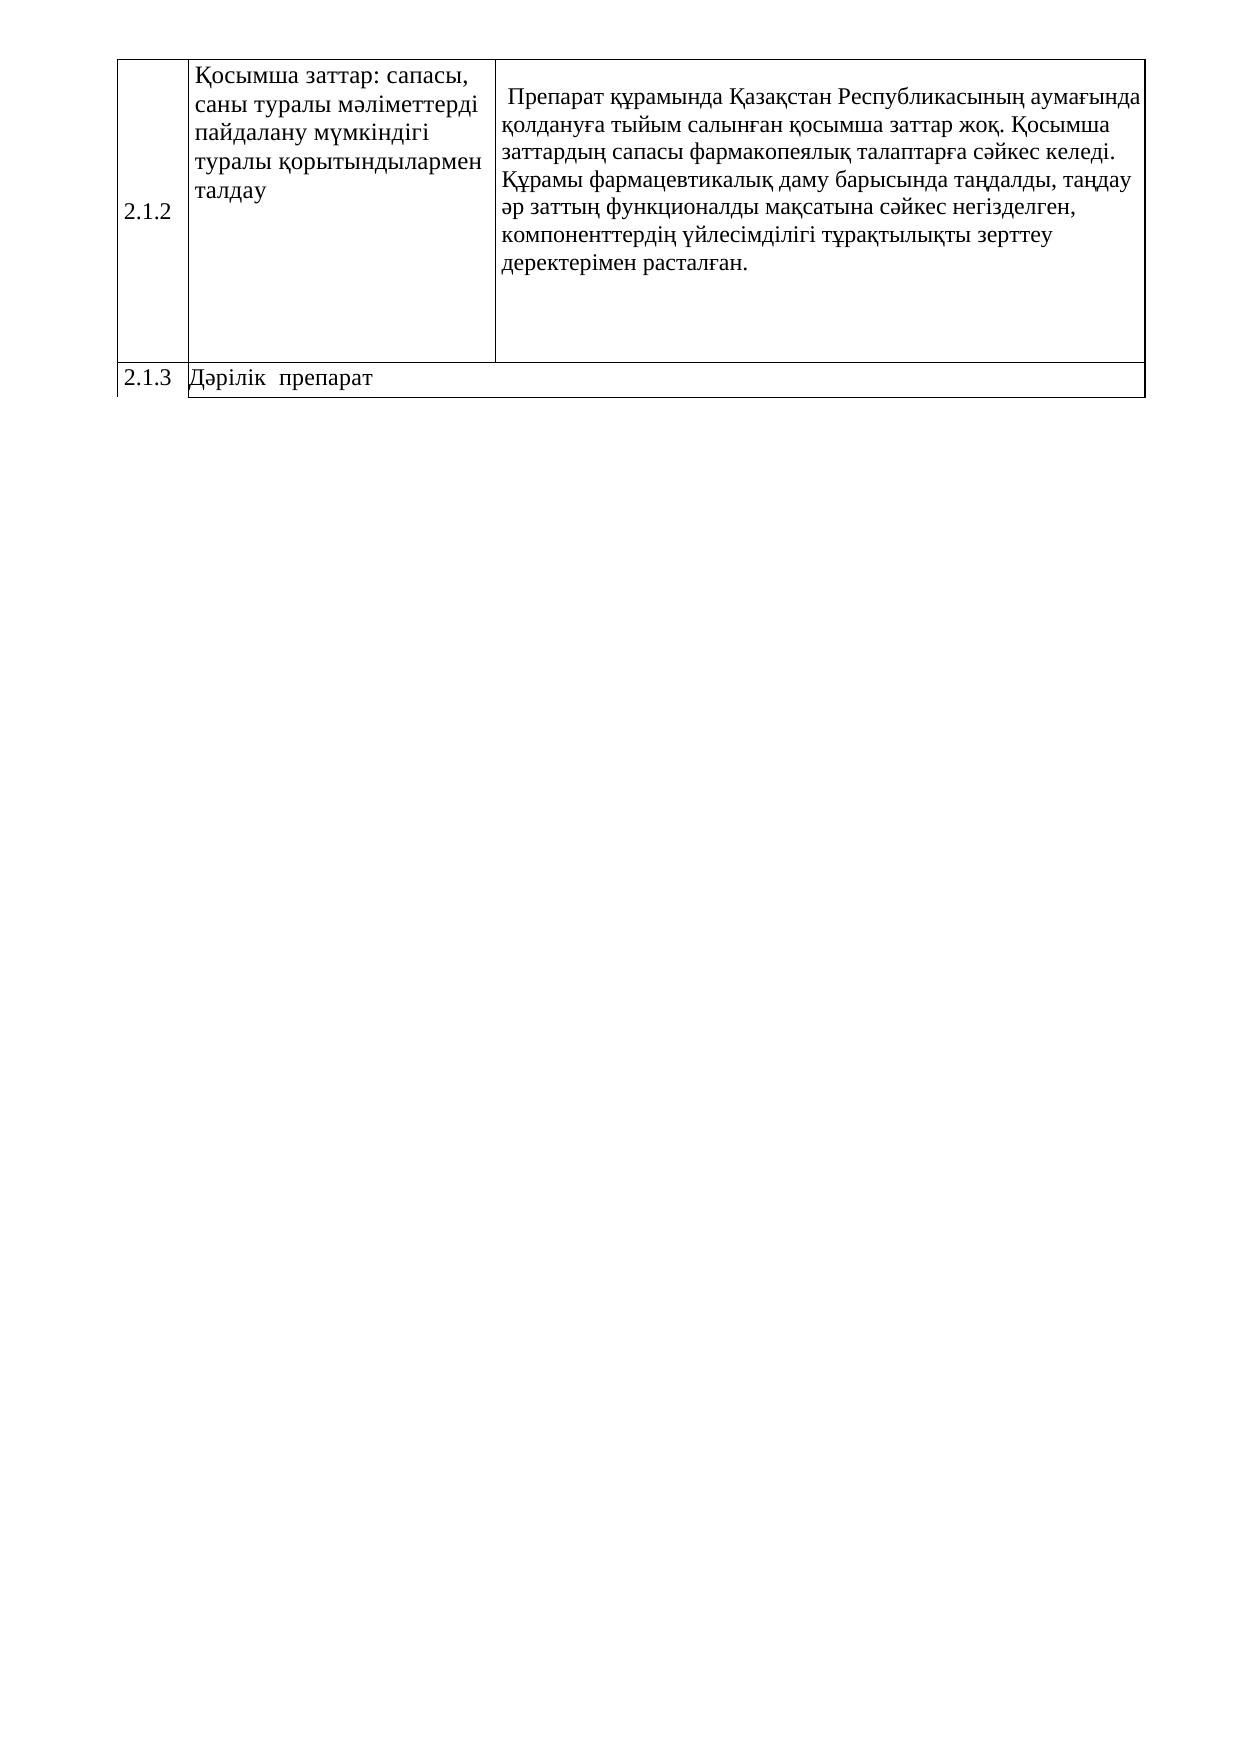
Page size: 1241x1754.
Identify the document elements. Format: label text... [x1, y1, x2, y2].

table_cell Дәрілік препарат [189, 363, 1144, 397]
table_cell 2.1.2 [118, 60, 188, 362]
table_cell Препарат құрамында Қазақстан Республикасының аумағында қолдануға тыйым салынған қосымша заттар жоқ. Қосымша заттардың сапасы фармакопеялық талаптарға сәйкес келеді. Құрамы фармацевтикалық даму барысында таңдалды, таңдау әр заттың функционалды мақсатына сәйкес негізделген, компоненттердің үйлесімділігі тұрақтылықты зерттеу деректерімен расталған. [496, 60, 1144, 362]
table_cell Қосымша заттар: сапасы, саны туралы мәліметтерді пайдалану мүмкіндігі туралы қорытындылармен талдау [189, 60, 495, 362]
table_cell 2.1.3 [118, 363, 188, 397]
